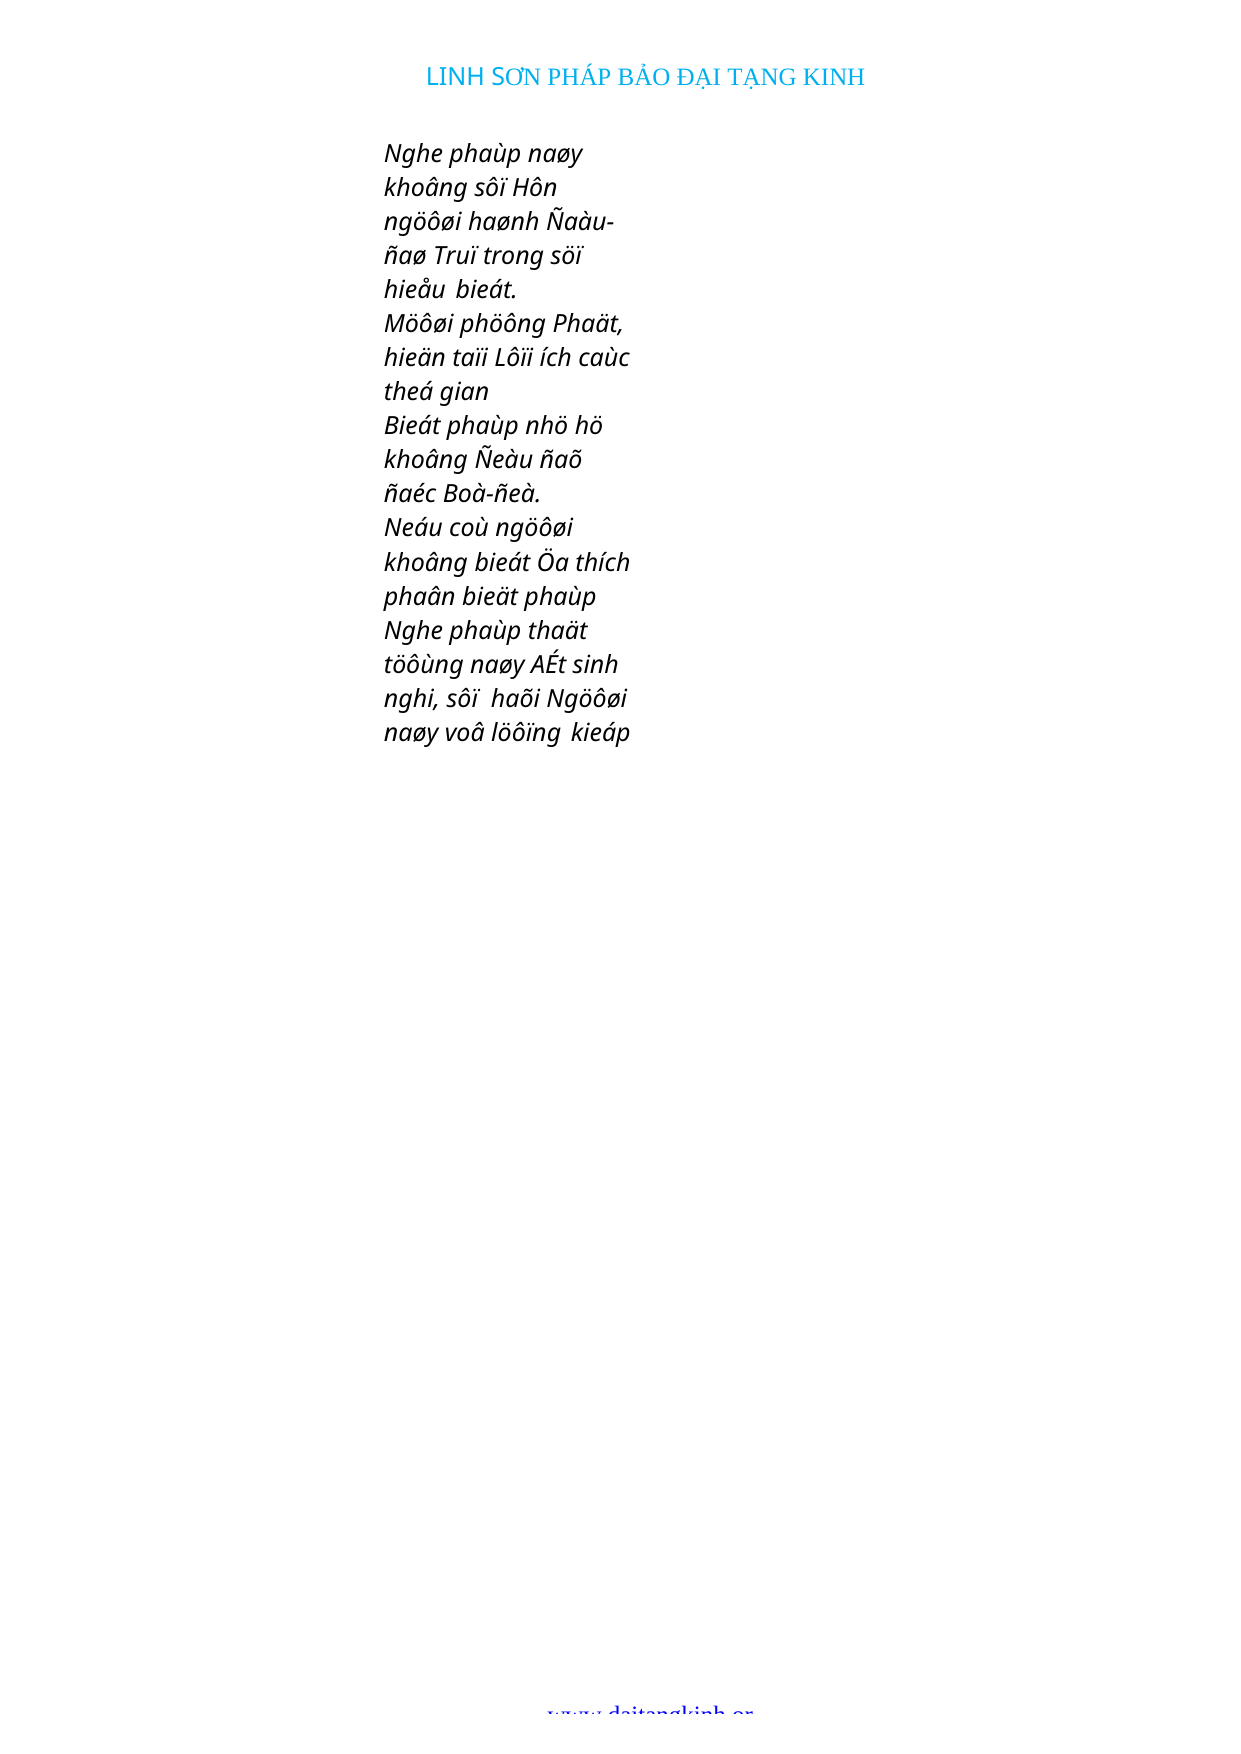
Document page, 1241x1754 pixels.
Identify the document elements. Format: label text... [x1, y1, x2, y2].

text Bieát phaùp nhö hö khoâng Ñeàu ñaõ ñaéc Boà-ñeà. [384, 408, 639, 510]
text Neáu coù ngöôøi khoâng bieát Öa thích phaân bieät phaùp Nghe phaùp thaät töôùng naøy AÉt sinh nghi, sôï haõi Ngöôøi naøy voâ löôïng kieáp [384, 510, 653, 748]
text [384, 135, 639, 306]
text Möôøi phöông Phaät, hieän taïi Lôïi ích caùc theá gian [384, 306, 681, 408]
